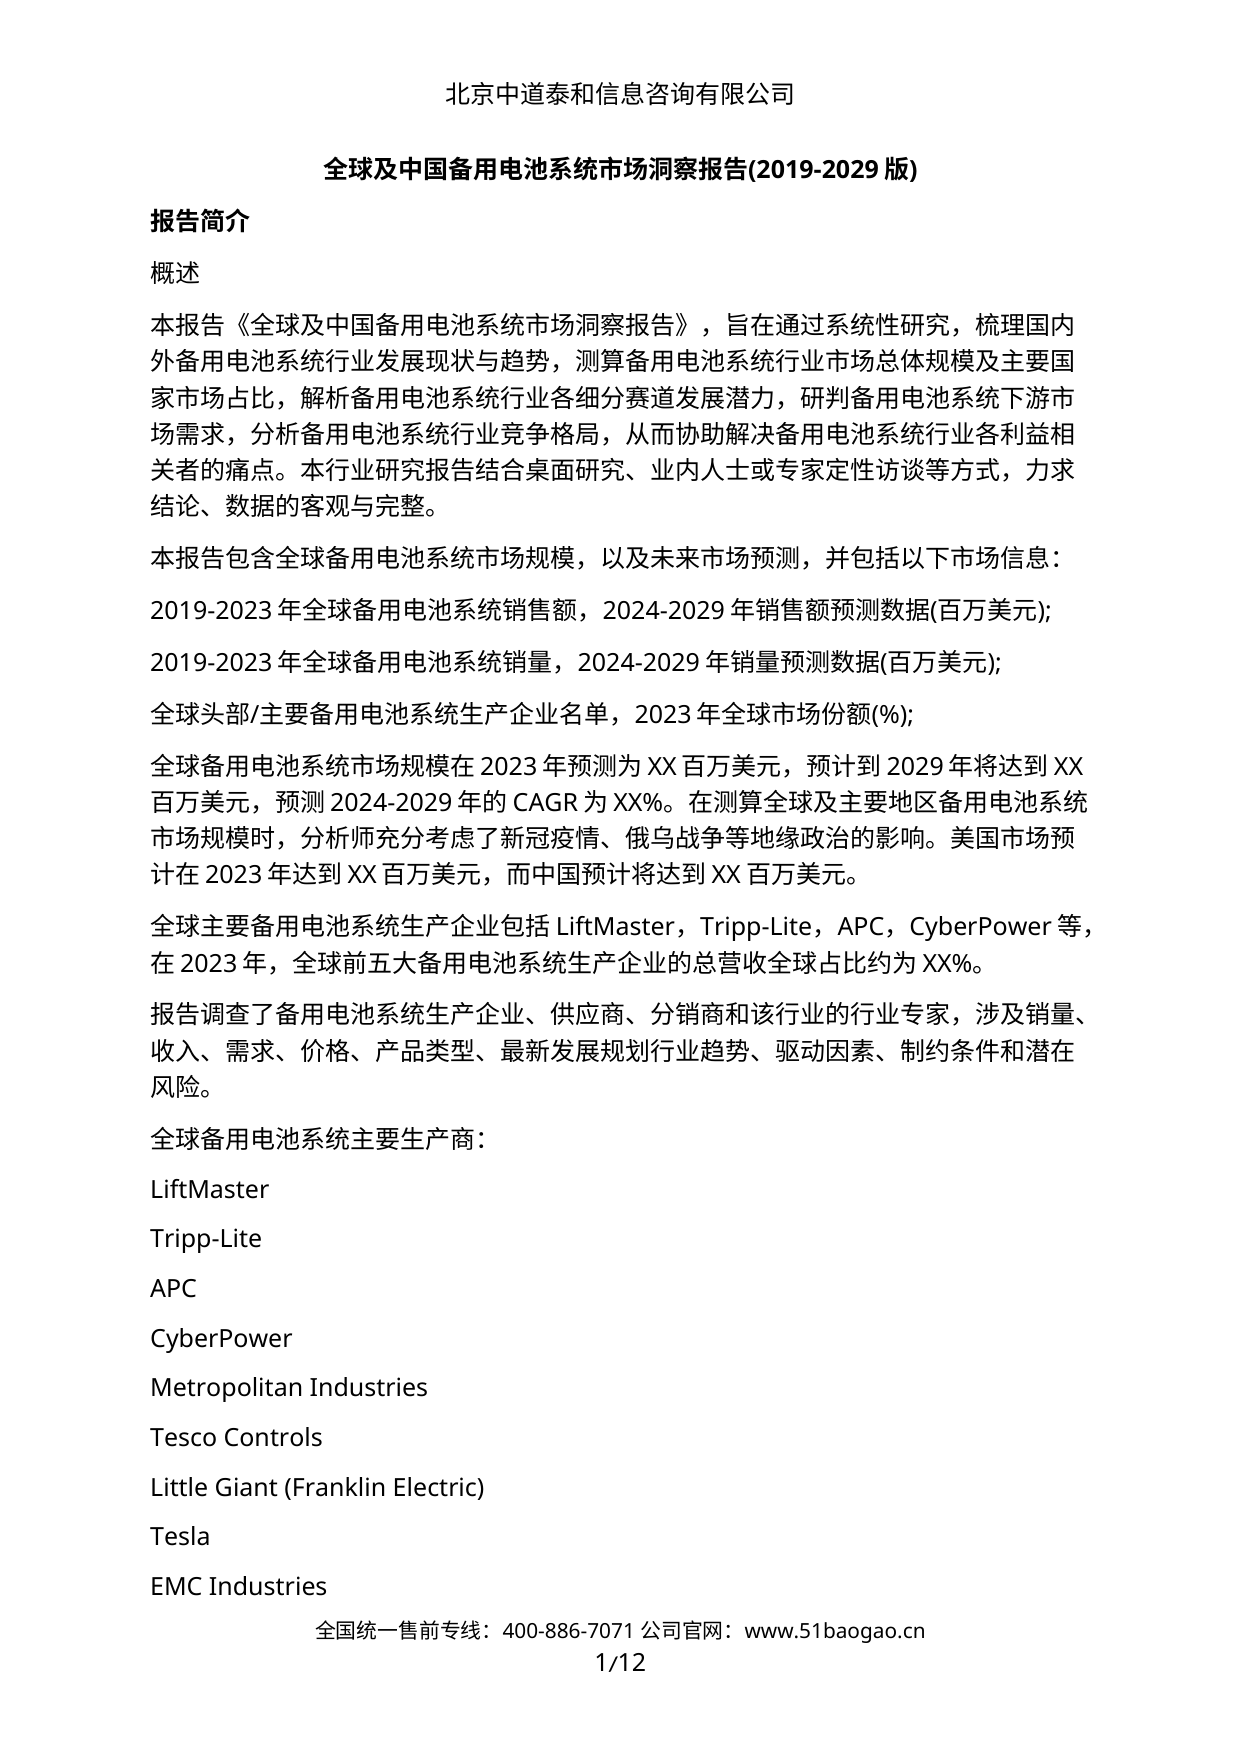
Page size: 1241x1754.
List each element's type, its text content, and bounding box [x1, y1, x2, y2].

text EMC Industries [150, 1569, 1090, 1603]
text Tesla [150, 1519, 1090, 1553]
text 全球备用电池系统市场规模在2023年预测为XX百万美元，预计到2029年将达到XX百万美元，预测2024-2029年的CAGR为XX%。在测算全球及主要地区备用电池系统市场规模时，分析师充分考虑了新冠疫情、俄乌战争等地缘政治的影响。美国市场预计在2023年达到XX百万美元，而中国预计将达到XX百万美元。 [150, 746, 1090, 891]
text 概述 [150, 254, 1090, 290]
text Metropolitan Industries [150, 1370, 1090, 1404]
text Tripp-Lite [150, 1221, 1090, 1255]
text 全球头部/主要备用电池系统生产企业名单，2023年全球市场份额(%); [150, 694, 1090, 731]
text APC [150, 1271, 1090, 1305]
text 本报告《全球及中国备用电池系统市场洞察报告》，旨在通过系统性研究，梳理国内外备用电池系统行业发展现状与趋势，测算备用电池系统行业市场总体规模及主要国家市场占比，解析备用电池系统行业各细分赛道发展潜力，研判备用电池系统下游市场需求，分析备用电池系统行业竞争格局，从而协助解决备用电池系统行业各利益相关者的痛点。本行业研究报告结合桌面研究、业内人士或专家定性访谈等方式，力求结论、数据的客观与完整。 [150, 306, 1090, 523]
text Little Giant (Franklin Electric) [150, 1469, 1090, 1503]
text LiftMaster [150, 1171, 1090, 1205]
text 报告调查了备用电池系统生产企业、供应商、分销商和该行业的行业专家，涉及销量、收入、需求、价格、产品类型、最新发展规划行业趋势、驱动因素、制约条件和潜在风险。 [150, 995, 1090, 1104]
text CyberPower [150, 1320, 1090, 1354]
text 2019-2023年全球备用电池系统销售额，2024-2029年销售额预测数据(百万美元); [150, 591, 1090, 627]
text 报告简介 [150, 202, 1090, 238]
text 全球主要备用电池系统生产企业包括 LiftMaster，Tripp-Lite，APC，CyberPower等，在2023年，全球前五大备用电池系统生产企业的总营收全球占比约为XX%。 [150, 907, 1090, 979]
text 全球备用电池系统主要生产商： [150, 1119, 1090, 1156]
text 2019-2023年全球备用电池系统销量，2024-2029年销量预测数据(百万美元); [150, 642, 1090, 679]
text 全球及中国备用电池系统市场洞察报告(2019-2029版) [150, 150, 1090, 186]
text 本报告包含全球备用电池系统市场规模，以及未来市场预测，并包括以下市场信息： [150, 539, 1090, 575]
text Tesco Controls [150, 1420, 1090, 1454]
